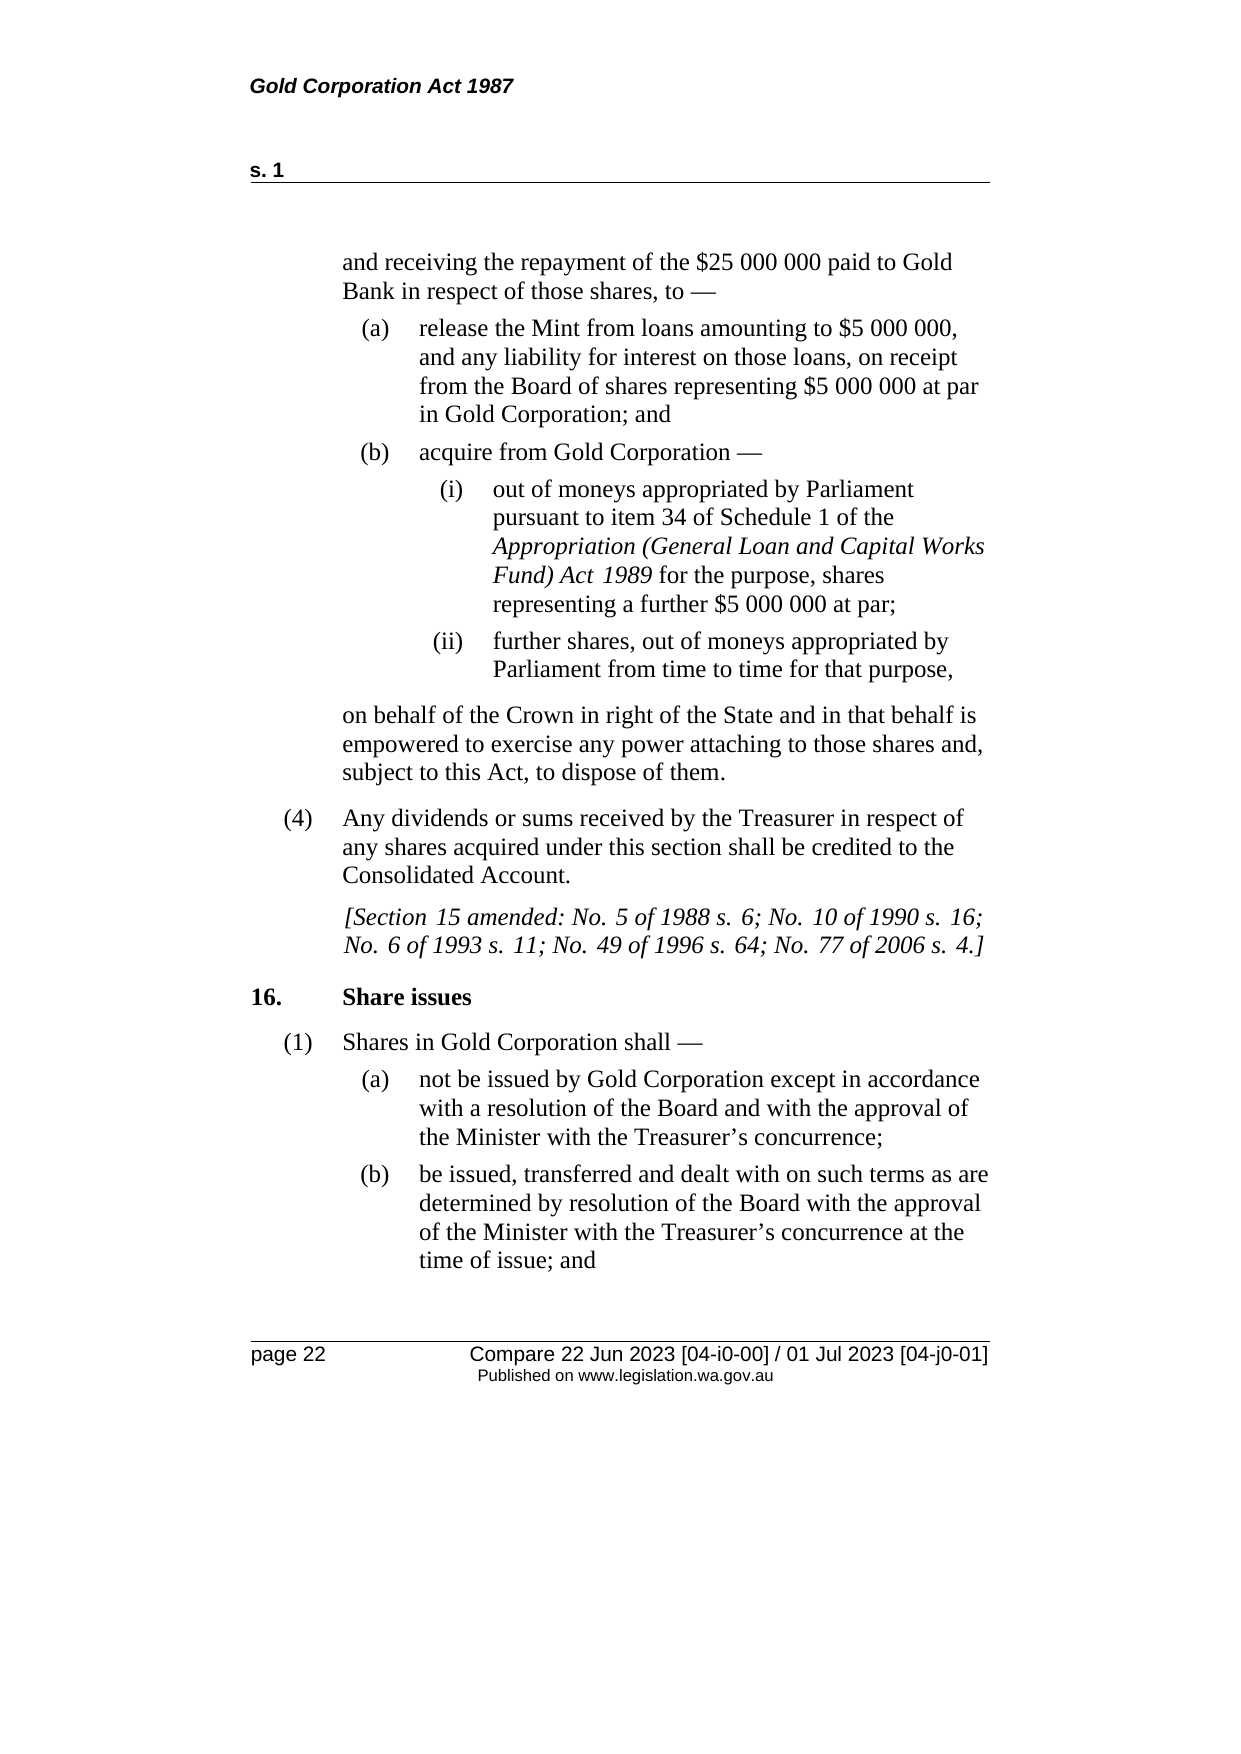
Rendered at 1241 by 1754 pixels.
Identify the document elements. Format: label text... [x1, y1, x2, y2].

text (a) release the Mint from loans amounting to $5 000 000, and any liability for interest on those loans, on receipt from the Board of shares representing $5 000 000 at par in Gold Corporation; and [251, 313, 990, 428]
subtitle 16. Share issues [251, 982, 990, 1011]
text (a) not be issued by Gold Corporation except in accordance with a resolution of the Board and with the approval of the Minister with the Treasurer’s concurrence; [251, 1064, 990, 1151]
text (b) acquire from Gold Corporation — [251, 437, 990, 465]
text (b) be issued, transferred and dealt with on such terms as are determined by resolution of the Board with the approval of the Minister with the Treasurer’s concurrence at the time of issue; and [251, 1159, 990, 1274]
text [Section 15 amended: No. 5 of 1988 s. 6; No. 10 of 1990 s. 16; No. 6 of 1993 s. 11; No. 49 of 1996 s. 64; No. 77 of 2006 s. 4.] [251, 902, 990, 959]
text on behalf of the Crown in right of the State and in that behalf is empowered to exercise any power attaching to those shares and, subject to this Act, to dispose of them. [251, 700, 990, 786]
text (i) out of moneys appropriated by Parliament pursuant to item 34 of Schedule 1 of the Appropriation (General Loan and Capital Works Fund) Act 1989 for the purpose, shares representing a further $5 000 000 at par; [251, 474, 990, 617]
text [251, 247, 990, 305]
text (1) Shares in Gold Corporation shall — [251, 1027, 990, 1056]
text (4) Any dividends or sums received by the Treasurer in respect of any shares acquired under this section shall be credited to the Consolidated Account. [251, 803, 990, 889]
text (ii) further shares, out of moneys appropriated by Parliament from time to time for that purpose, [251, 626, 990, 683]
